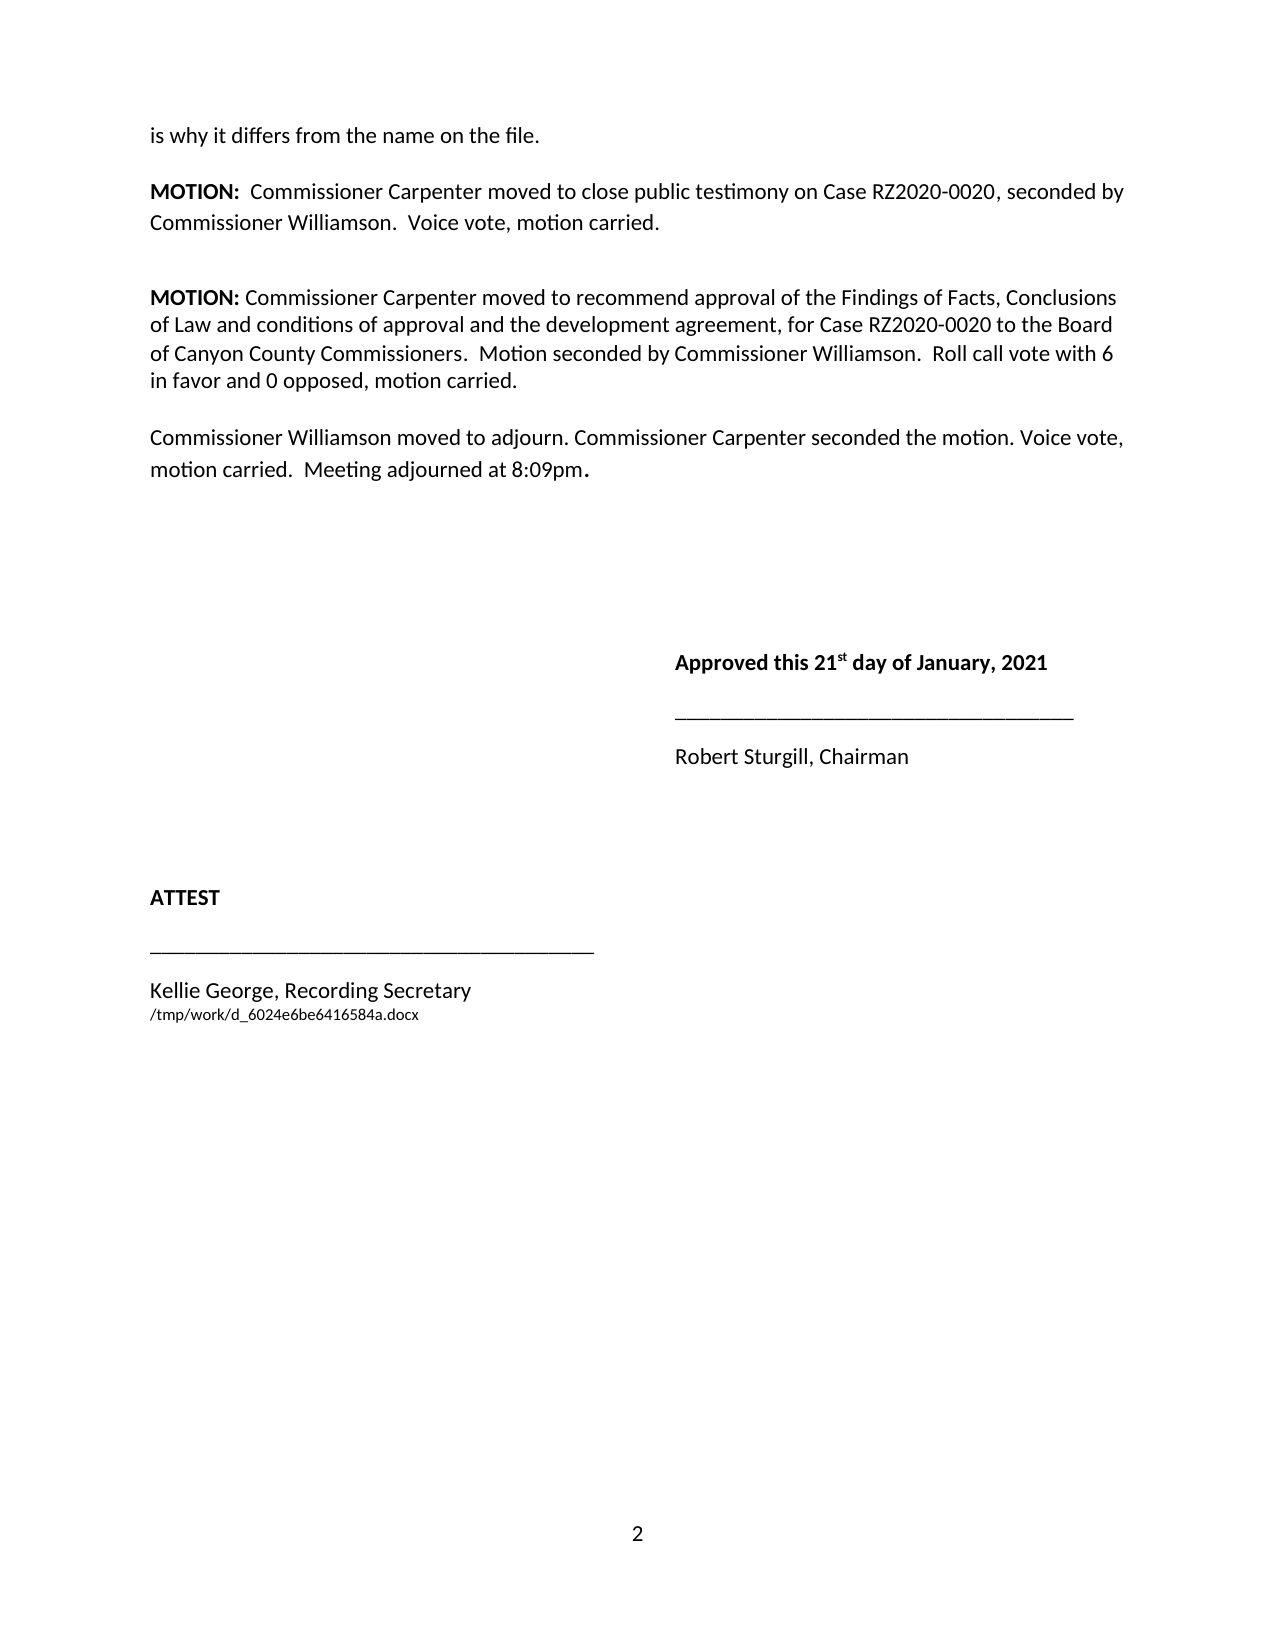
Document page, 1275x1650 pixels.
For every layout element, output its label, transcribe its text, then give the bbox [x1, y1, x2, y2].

text MOTION: Commissioner Carpenter moved to recommend approval of the Findings of Facts, Conclusions of Law and conditions of approval and the development agreement, for Case RZ2020-0020 to the Board of Canyon County Commissioners. Motion seconded by Commissioner Williamson. Roll call vote with 6 in favor and 0 opposed, motion carried. [150, 283, 1125, 395]
text ___________________________________ [150, 695, 1125, 723]
text O:\Planning & Zoning Commission\Minutes\2021 Minutes\1.7.2021 7pm Shilo Watts.docx [150, 1004, 1125, 1025]
text Approved this 21st day of January, 2021 [150, 648, 1125, 676]
text Commissioner Williamson moved to adjourn. Commissioner Carpenter seconded the motion. Voice vote, motion carried. Meeting adjourned at 8:09pm. [150, 423, 1144, 483]
text MOTION: Commissioner Carpenter moved to close public testimony on Case RZ2020-0020, seconded by Commissioner Williamson. Voice vote, motion carried. [150, 177, 1125, 236]
text _______________________________________ [150, 929, 1125, 958]
text Robert Sturgill, Chairman [150, 742, 1125, 770]
text Kellie George, Recording Secretary [150, 976, 1125, 1004]
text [150, 121, 1125, 149]
text ATTEST [150, 883, 1125, 911]
